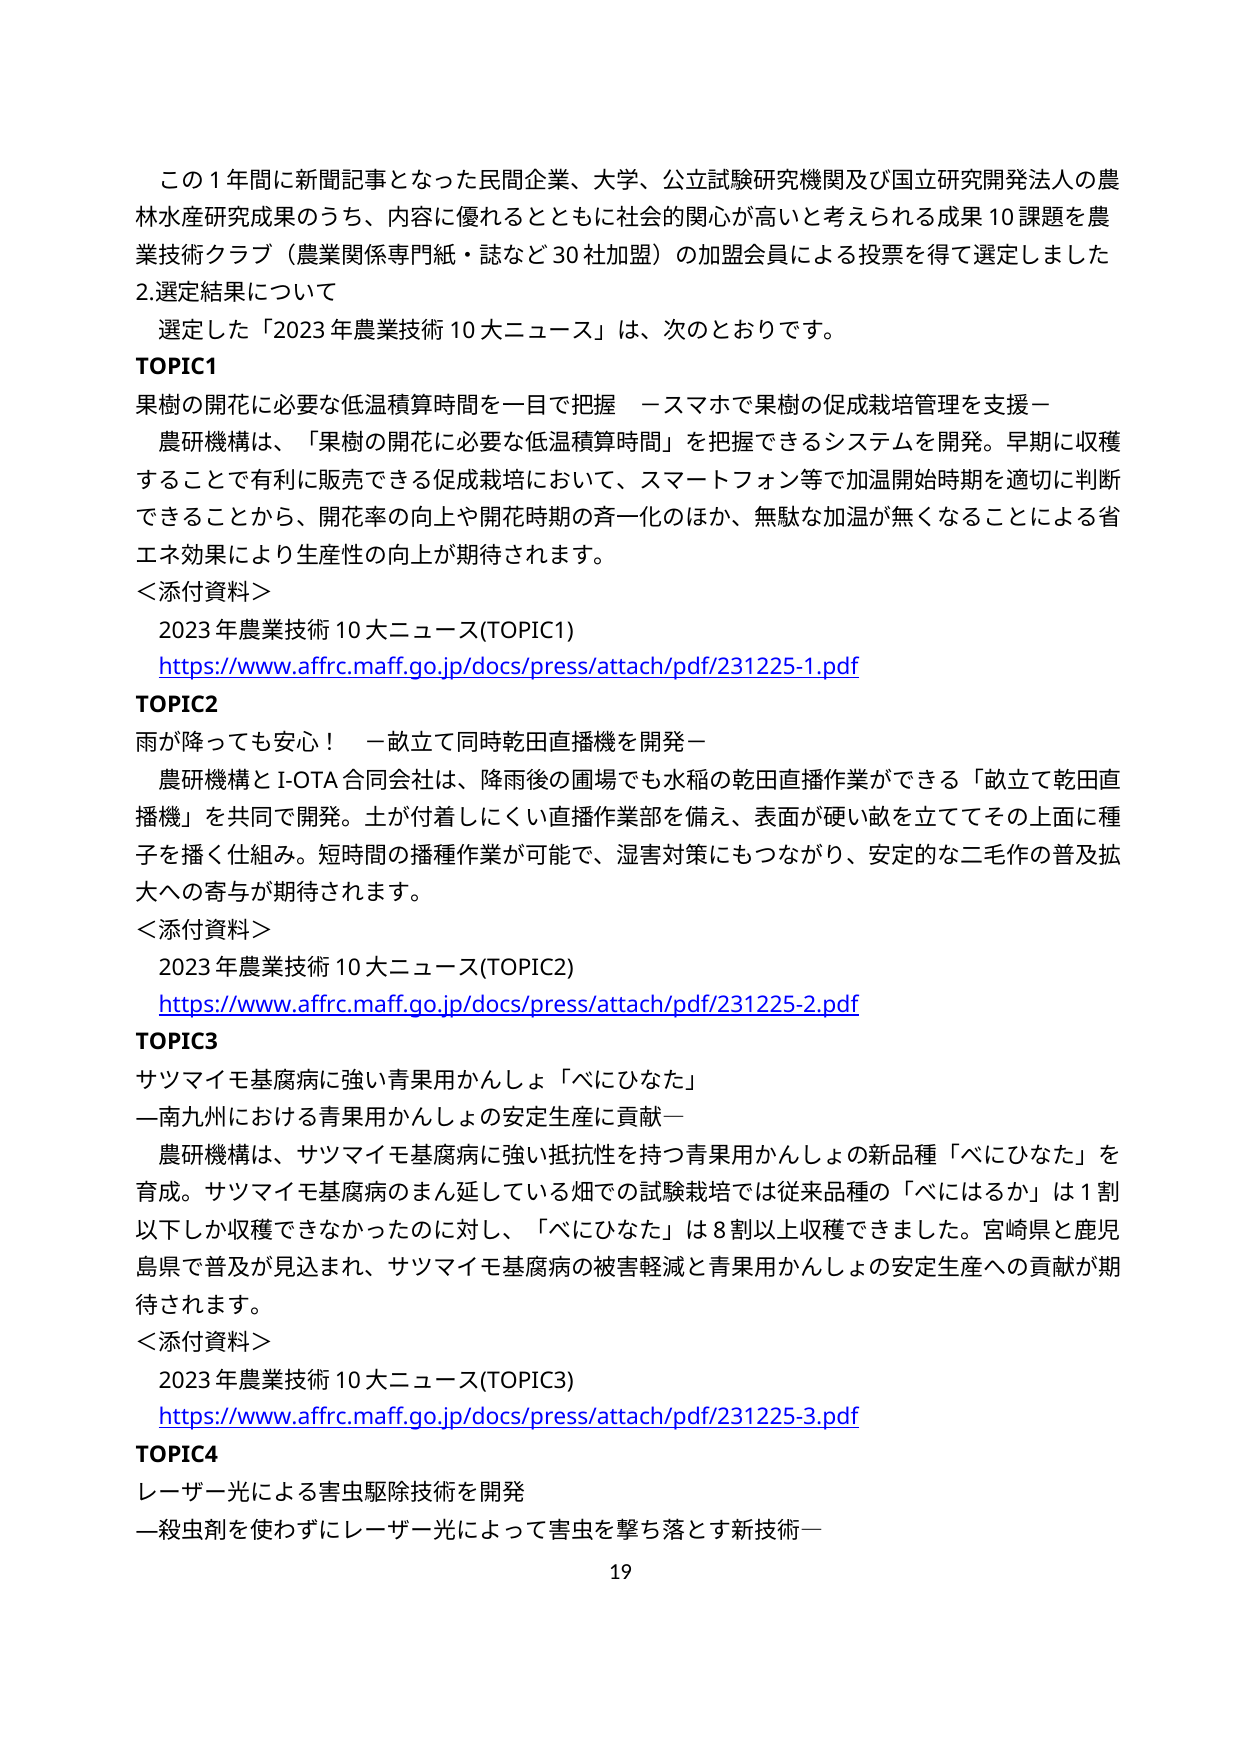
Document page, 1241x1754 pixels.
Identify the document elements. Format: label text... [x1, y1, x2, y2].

text https://www.affrc.maff.go.jp/docs/press/attach/pdf/231225-3.pdf [135, 1397, 1128, 1435]
text この1年間に新聞記事となった民間企業、大学、公立試験研究機関及び国立研究開発法人の農林水産研究成果のうち、内容に優れるとともに社会的関心が高いと考えられる成果10課題を農業技術クラブ（農業関係専門紙・誌など30社加盟）の加盟会員による投票を得て選定しました [135, 160, 1128, 272]
text サツマイモ基腐病に強い青果用かんしょ「べにひなた」 [135, 1060, 1128, 1097]
text 2.選定結果について [135, 272, 1128, 310]
text レーザー光による害虫駆除技術を開発 [135, 1472, 1128, 1510]
text ＜添付資料＞ [135, 910, 1128, 947]
text TOPIC2 [135, 685, 1128, 722]
text ＜添付資料＞ [135, 572, 1128, 610]
text ―南九州における青果用かんしょの安定生産に貢献― [135, 1097, 1128, 1135]
text 農研機構は、サツマイモ基腐病に強い抵抗性を持つ青果用かんしょの新品種「べにひなた」を育成。サツマイモ基腐病のまん延している畑での試験栽培では従来品種の「べにはるか」は1割以下しか収穫できなかったのに対し、「べにひなた」は8割以上収穫できました。宮崎県と鹿児島県で普及が見込まれ、サツマイモ基腐病の被害軽減と青果用かんしょの安定生産への貢献が期待されます。 [135, 1135, 1128, 1322]
text TOPIC4 [135, 1435, 1128, 1472]
text https://www.affrc.maff.go.jp/docs/press/attach/pdf/231225-2.pdf [135, 985, 1128, 1022]
text 雨が降っても安心！ －畝立て同時乾田直播機を開発－ [135, 722, 1128, 760]
text 農研機構は、「果樹の開花に必要な低温積算時間」を把握できるシステムを開発。早期に収穫することで有利に販売できる促成栽培において、スマートフォン等で加温開始時期を適切に判断できることから、開花率の向上や開花時期の斉一化のほか、無駄な加温が無くなることによる省エネ効果により生産性の向上が期待されます。 [135, 422, 1128, 572]
text https://www.affrc.maff.go.jp/docs/press/attach/pdf/231225-1.pdf [135, 647, 1128, 685]
text ＜添付資料＞ [135, 1322, 1128, 1360]
text 2023年農業技術10大ニュース(TOPIC1) [135, 610, 1128, 647]
text 農研機構とI-OTA合同会社は、降雨後の圃場でも水稲の乾田直播作業ができる「畝立て乾田直播機」を共同で開発。土が付着しにくい直播作業部を備え、表面が硬い畝を立ててその上面に種子を播く仕組み。短時間の播種作業が可能で、湿害対策にもつながり、安定的な二毛作の普及拡大への寄与が期待されます。 [135, 760, 1128, 910]
text TOPIC3 [135, 1022, 1128, 1060]
text 選定した「2023年農業技術10大ニュース」は、次のとおりです。 [135, 310, 1128, 347]
text 2023年農業技術10大ニュース(TOPIC3) [135, 1360, 1128, 1397]
text TOPIC1 [135, 347, 1128, 385]
text 2023年農業技術10大ニュース(TOPIC2) [135, 947, 1128, 985]
text 果樹の開花に必要な低温積算時間を一目で把握 －スマホで果樹の促成栽培管理を支援－ [135, 385, 1128, 422]
text ―殺虫剤を使わずにレーザー光によって害虫を撃ち落とす新技術― [135, 1510, 1128, 1547]
